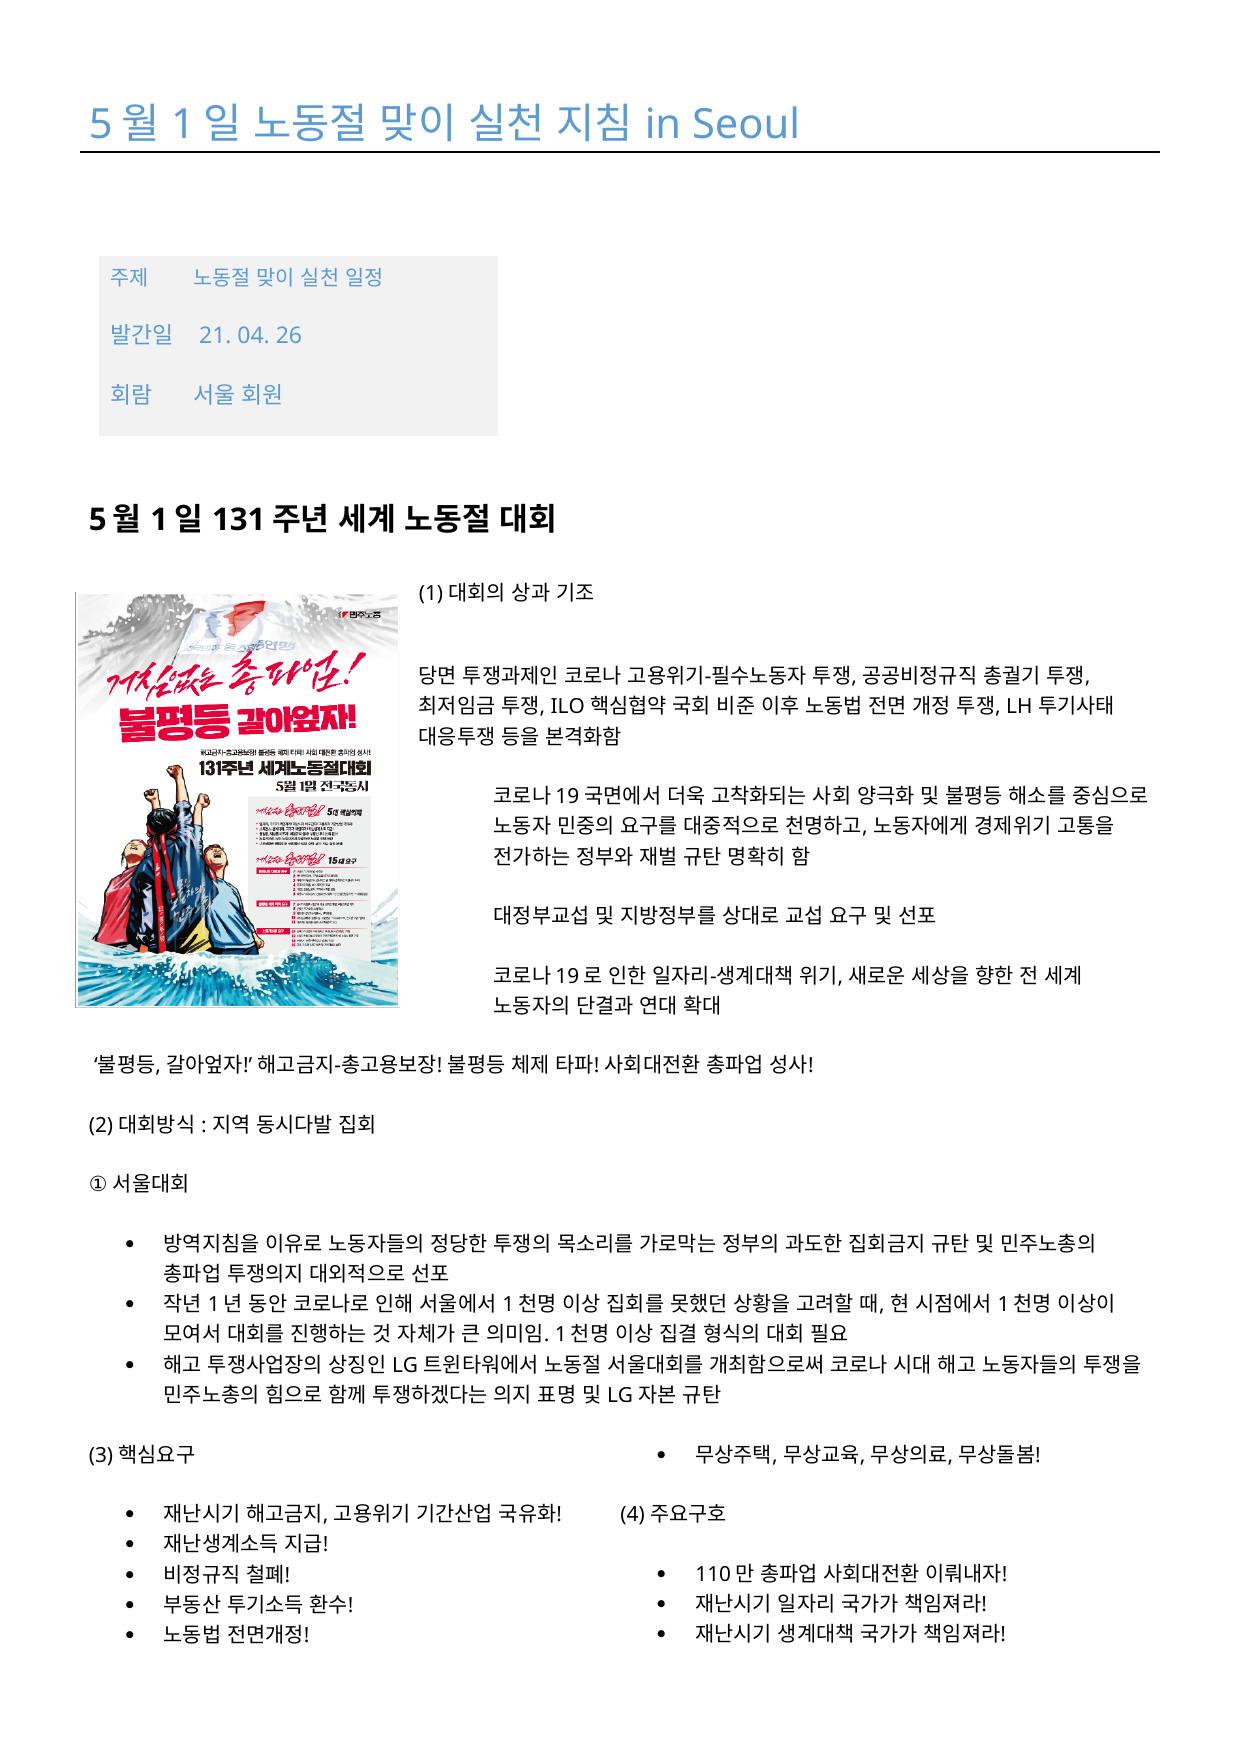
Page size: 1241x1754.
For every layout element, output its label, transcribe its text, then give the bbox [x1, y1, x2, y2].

text (4) 주요구호 [620, 1497, 1152, 1528]
list 해고 투쟁사업장의 상징인 LG 트윈타워에서 노동절 서울대회를 개최함으로써 코로나 시대 해고 노동자들의 투쟁을 민주노총의 힘으로 함께 투쟁하겠다는 의지 표명 및 LG 자본 규탄 [126, 1348, 1152, 1409]
list 재난생계소득 지급! [126, 1528, 620, 1558]
text ‘불평등, 갈아엎자!’ 해고금지-총고용보장! 불평등 체제 타파! 사회대전환 총파업 성사! [88, 1048, 1152, 1079]
text 5월 1일 노동절 맞이 실천 지침 in Seoul [80, 88, 1160, 151]
text (3) 핵심요구 [88, 1438, 620, 1468]
text (1) 대회의 상과 기조 [80, 574, 1160, 606]
text 당면 투쟁과제인 코로나 고용위기-필수노동자 투쟁, 공공비정규직 총궐기 투쟁, 최저임금 투쟁, ILO 핵심협약 국회 비준 이후 노동법 전면 개정 투쟁, LH 투기사태 대응투쟁 등을 본격화함 [400, 659, 1152, 750]
picture [75, 592, 400, 1008]
list 비정규직 철폐! [126, 1558, 620, 1588]
list 재난시기 일자리 국가가 책임져라! [658, 1587, 1152, 1617]
list 재난시기 해고금지, 고용위기 기간산업 국유화! [126, 1497, 620, 1528]
text 5월 1일 131주년 세계 노동절 대회 [80, 492, 1160, 539]
list 방역지침을 이유로 노동자들의 정당한 투쟁의 목소리를 가로막는 정부의 과도한 집회금지 규탄 및 민주노총의 총파업 투쟁의지 대외적으로 선포 [126, 1227, 1152, 1287]
list 무상주택, 무상교육, 무상의료, 무상돌봄! [658, 1438, 1152, 1468]
text 코로나19 국면에서 더욱 고착화되는 사회 양극화 및 불평등 해소를 중심으로 노동자 민중의 요구를 대중적으로 천명하고, 노동자에게 경제위기 고통을 전가하는 정부와 재벌 규탄 명확히 함 [400, 779, 1152, 870]
text (2) 대회방식 : 지역 동시다발 집회 [88, 1108, 1152, 1138]
list 재난시기 생계대책 국가가 책임져라! [658, 1617, 1152, 1648]
text 코로나19로 인한 일자리-생계대책 위기, 새로운 세상을 향한 전 세계 노동자의 단결과 연대 확대 [163, 959, 1152, 1019]
text 대정부교섭 및 지방정부를 상대로 교섭 요구 및 선포 [400, 899, 1152, 930]
table_header 주제 노동절 맞이 실천 일정 발간일 21. 04. 26 회람 서울 회원 [99, 256, 498, 436]
text ① 서울대회 [88, 1167, 1152, 1198]
list 노동법 전면개정! [126, 1618, 620, 1649]
list 110만 총파업 사회대전환 이뤄내자! [658, 1557, 1152, 1587]
list 부동산 투기소득 환수! [126, 1588, 620, 1618]
list 작년 1년 동안 코로나로 인해 서울에서 1천명 이상 집회를 못했던 상황을 고려할 때, 현 시점에서 1천명 이상이 모여서 대회를 진행하는 것 자체가 큰 의미임. 1천명 이상 집결 형식의 대회 필요 [126, 1287, 1152, 1348]
